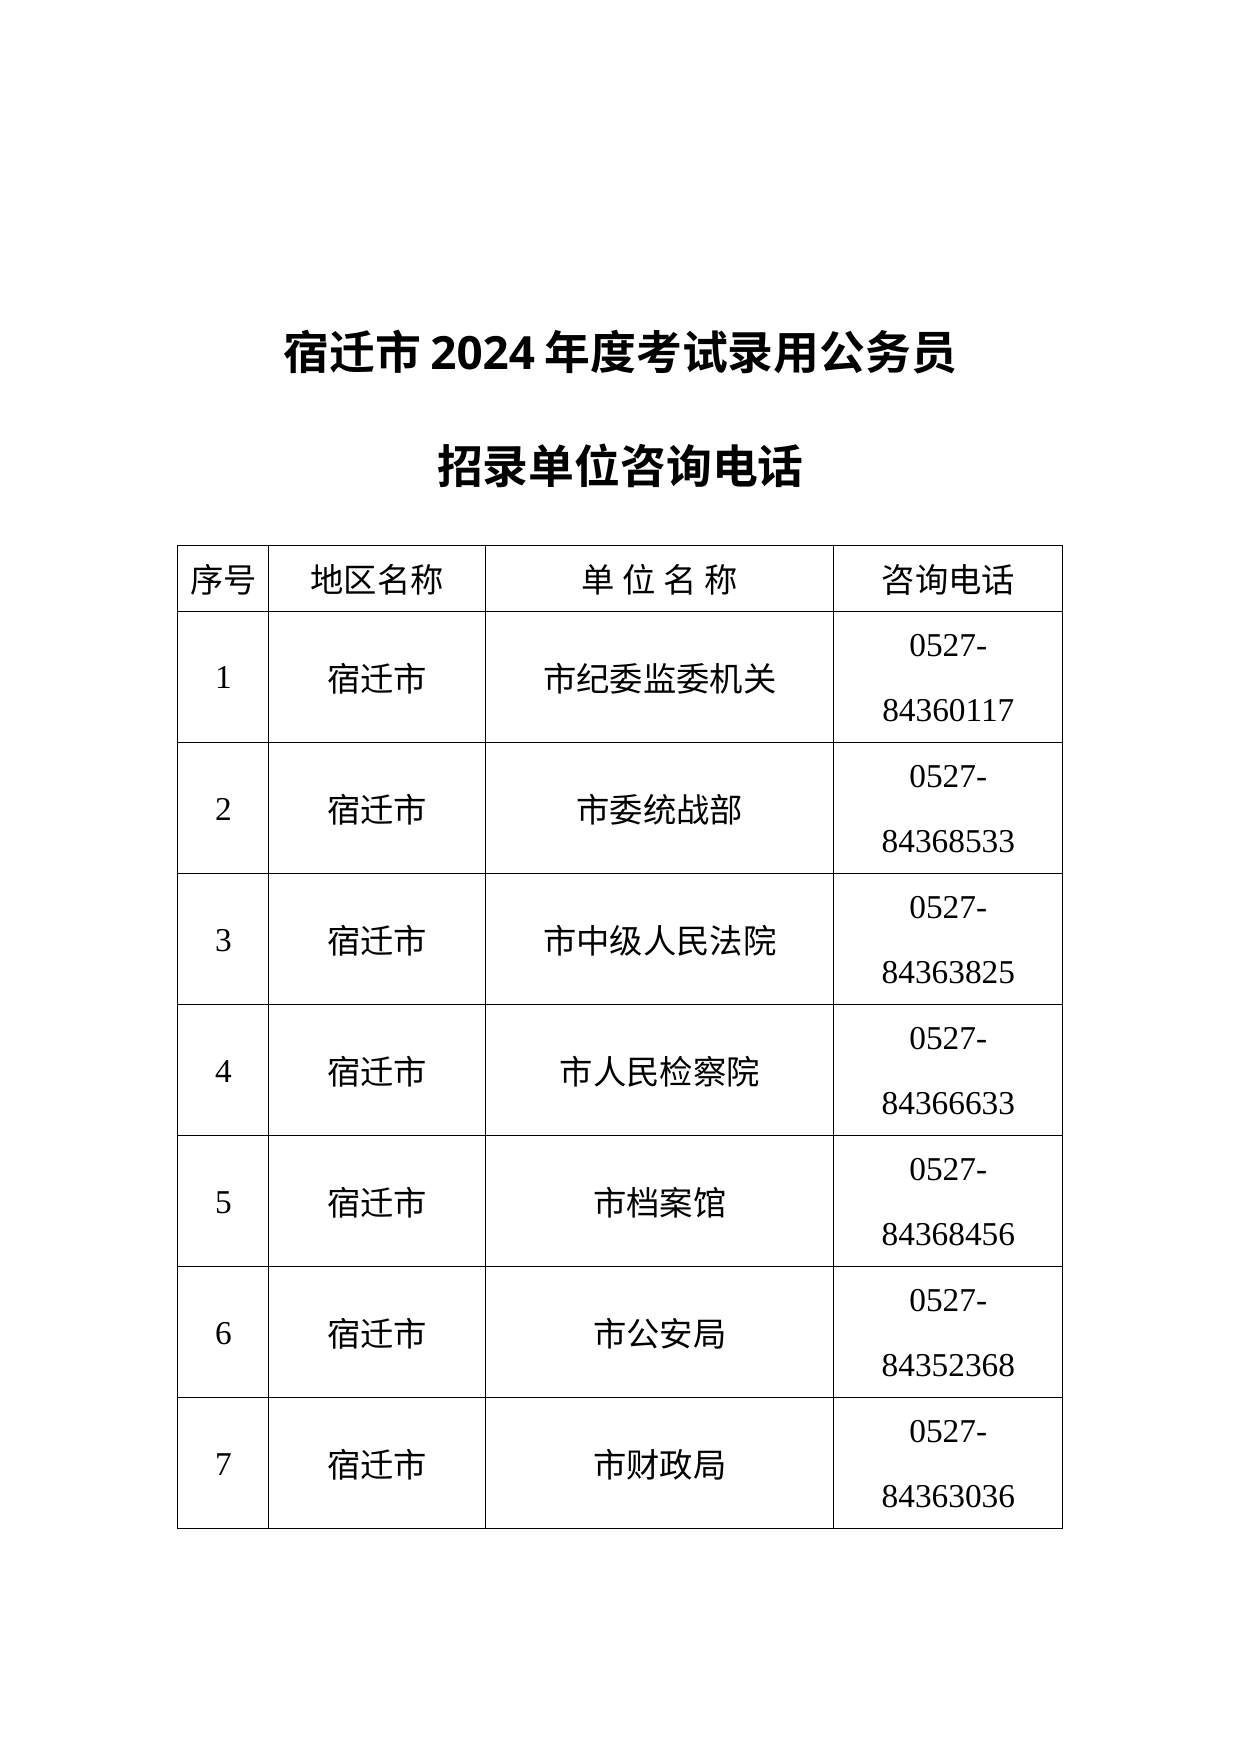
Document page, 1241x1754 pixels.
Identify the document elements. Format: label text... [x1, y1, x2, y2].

table_cell 0527-84360117 [834, 612, 1062, 742]
table_cell 0527-84352368 [834, 1267, 1062, 1397]
table_cell 5 [178, 1136, 268, 1266]
table_cell 3 [178, 874, 268, 1004]
table_cell 宿迁市 [269, 1136, 485, 1266]
table_cell 宿迁市 [269, 612, 485, 742]
table_cell 4 [178, 1005, 268, 1135]
table_cell 宿迁市 [269, 1398, 485, 1528]
table_header 地区名称 [269, 546, 485, 611]
table_cell 宿迁市 [269, 1005, 485, 1135]
table_cell 宿迁市 [269, 1267, 485, 1397]
table_cell 0527-84368456 [834, 1136, 1062, 1266]
table_cell 1 [178, 612, 268, 742]
table_cell 市人民检察院 [486, 1005, 833, 1135]
table_cell 市委统战部 [486, 743, 833, 873]
table_cell 市档案馆 [486, 1136, 833, 1266]
table_cell 宿迁市 [269, 743, 485, 873]
table_cell 市中级人民法院 [486, 874, 833, 1004]
table_cell 0527-84366633 [834, 1005, 1062, 1135]
table_cell 市公安局 [486, 1267, 833, 1397]
table_cell 0527-84368533 [834, 743, 1062, 873]
table_cell 0527-84363825 [834, 874, 1062, 1004]
table_cell 市财政局 [486, 1398, 833, 1528]
table_cell 2 [178, 743, 268, 873]
table_cell 7 [178, 1398, 268, 1528]
table_cell 宿迁市 [269, 874, 485, 1004]
text 招录单位咨询电话 [159, 415, 1081, 512]
table_header 序号 [178, 546, 268, 611]
table_header 咨询电话 [834, 546, 1062, 611]
table_cell 市纪委监委机关 [486, 612, 833, 742]
table_cell 6 [178, 1267, 268, 1397]
table_cell 0527-84363036 [834, 1398, 1062, 1528]
text 宿迁市2024年度考试录用公务员 [159, 236, 1081, 398]
table_header 单 位 名 称 [486, 546, 833, 611]
